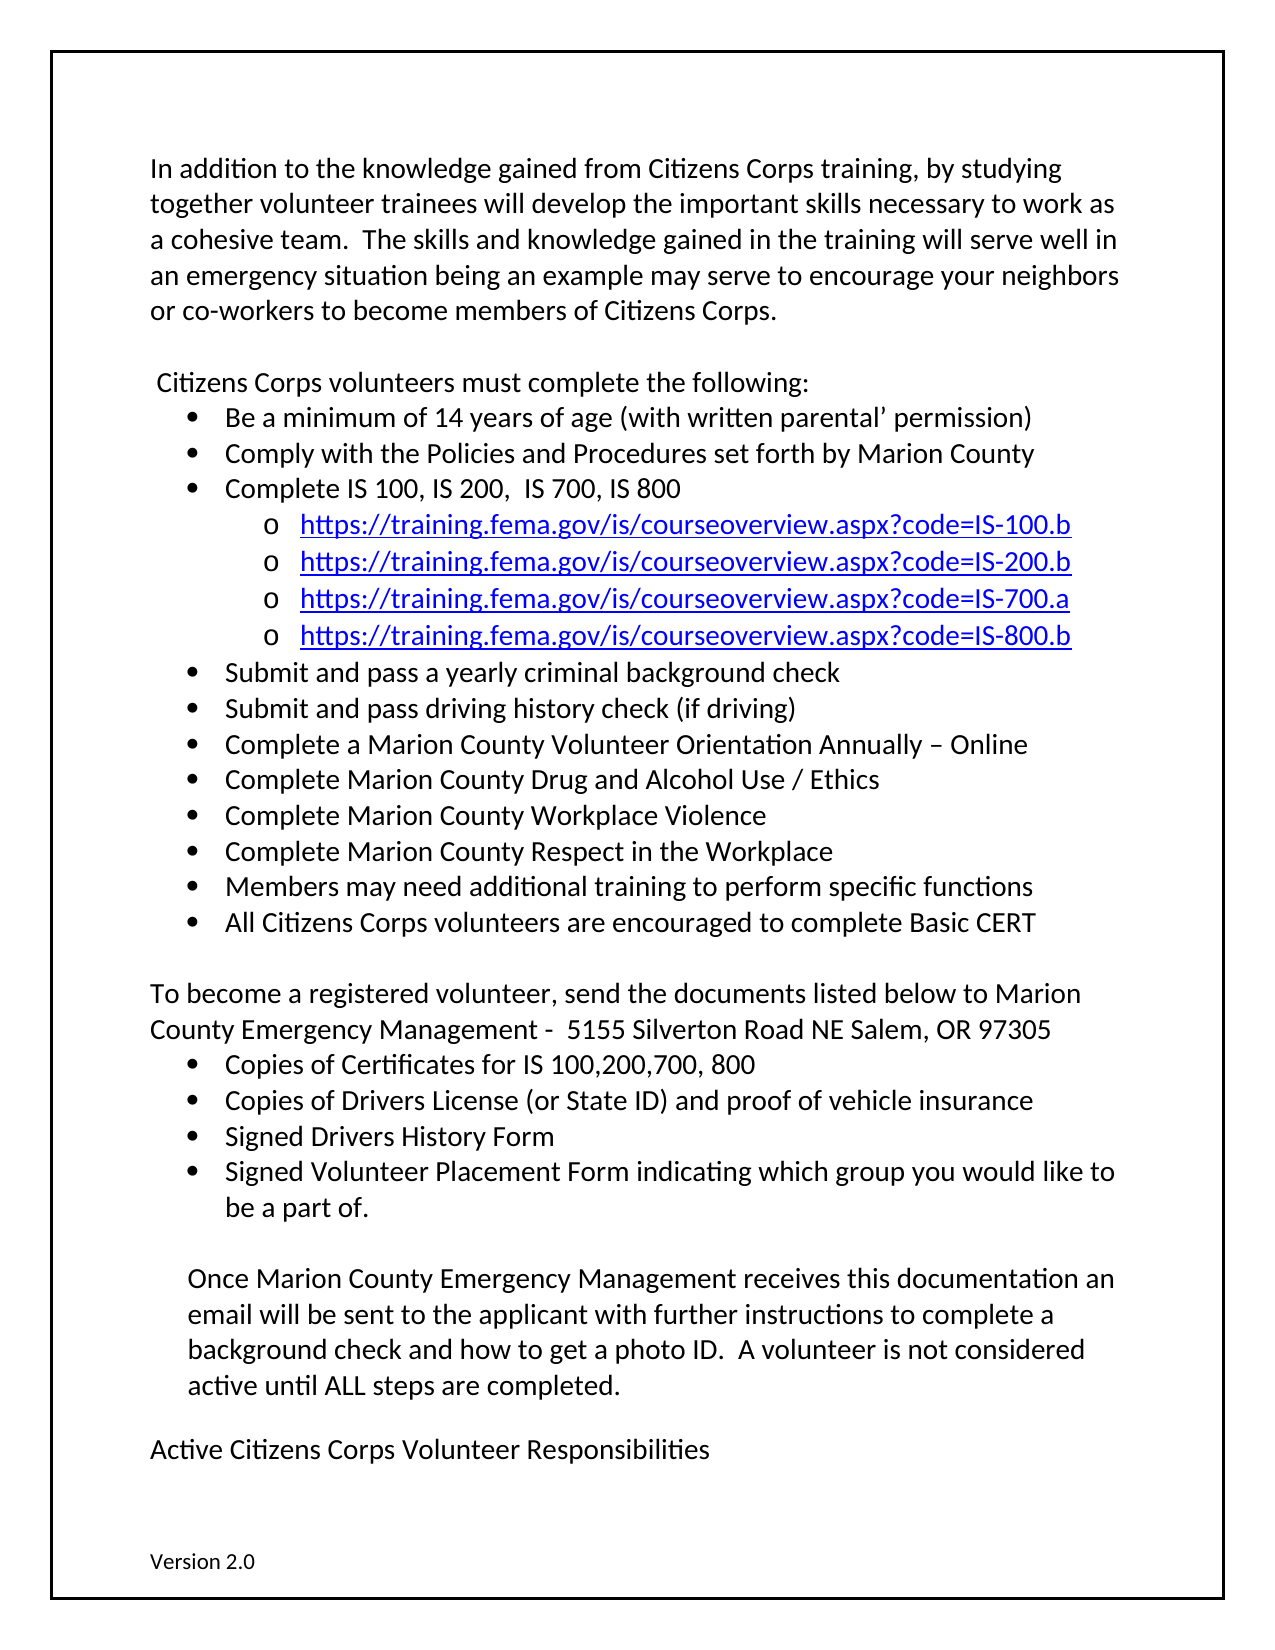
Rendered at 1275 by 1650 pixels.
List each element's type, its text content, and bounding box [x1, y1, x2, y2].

list Comply with the Policies and Procedures set forth by Marion County [187, 435, 1125, 471]
list Complete IS 100, IS 200, IS 700, IS 800 [187, 471, 1125, 506]
list Signed Volunteer Placement Form indicating which group you would like to be a part of. [187, 1153, 1125, 1224]
list Complete Marion County Respect in the Workplace [187, 833, 1125, 868]
text In addition to the knowledge gained from Citizens Corps training, by studying together volunteer trainees will develop the important skills necessary to work as a cohesive team. The skills and knowledge gained in the training will serve well in an emergency situation being an example may serve to encourage your neighbors or co-workers to become members of Citizens Corps. [150, 150, 1125, 328]
list Copies of Certificates for IS 100,200,700, 800 [187, 1046, 1125, 1082]
text Citizens Corps volunteers must complete the following: [150, 364, 1125, 399]
text To become a registered volunteer, send the documents listed below to Marion County Emergency Management - 5155 Silverton Road NE Salem, OR 97305 [150, 975, 1125, 1046]
list https://training.fema.gov/is/courseoverview.aspx?code=IS-100.b [262, 506, 1125, 543]
list All Citizens Corps volunteers are encouraged to complete Basic CERT [187, 904, 1125, 939]
text Active Citizens Corps Volunteer Responsibilities [150, 1431, 1125, 1466]
list Members may need additional training to perform specific functions [187, 868, 1125, 904]
list Signed Drivers History Form [187, 1118, 1125, 1153]
list https://training.fema.gov/is/courseoverview.aspx?code=IS-700.a [262, 580, 1125, 617]
list https://training.fema.gov/is/courseoverview.aspx?code=IS-200.b [262, 543, 1125, 580]
text Once Marion County Emergency Management receives this documentation an email will be sent to the applicant with further instructions to complete a background check and how to get a photo ID. A volunteer is not considered active until ALL steps are completed. [187, 1260, 1125, 1403]
list Submit and pass driving history check (if driving) [187, 690, 1125, 726]
list Complete Marion County Drug and Alcohol Use / Ethics [187, 761, 1125, 797]
list Complete a Marion County Volunteer Orientation Annually – Online [187, 726, 1125, 761]
list Copies of Drivers License (or State ID) and proof of vehicle insurance [187, 1082, 1125, 1118]
list Complete Marion County Workplace Violence [187, 797, 1125, 833]
list https://training.fema.gov/is/courseoverview.aspx?code=IS-800.b [262, 617, 1125, 654]
list Be a minimum of 14 years of age (with written parental’ permission) [187, 399, 1125, 435]
list Submit and pass a yearly criminal background check [187, 654, 1125, 690]
